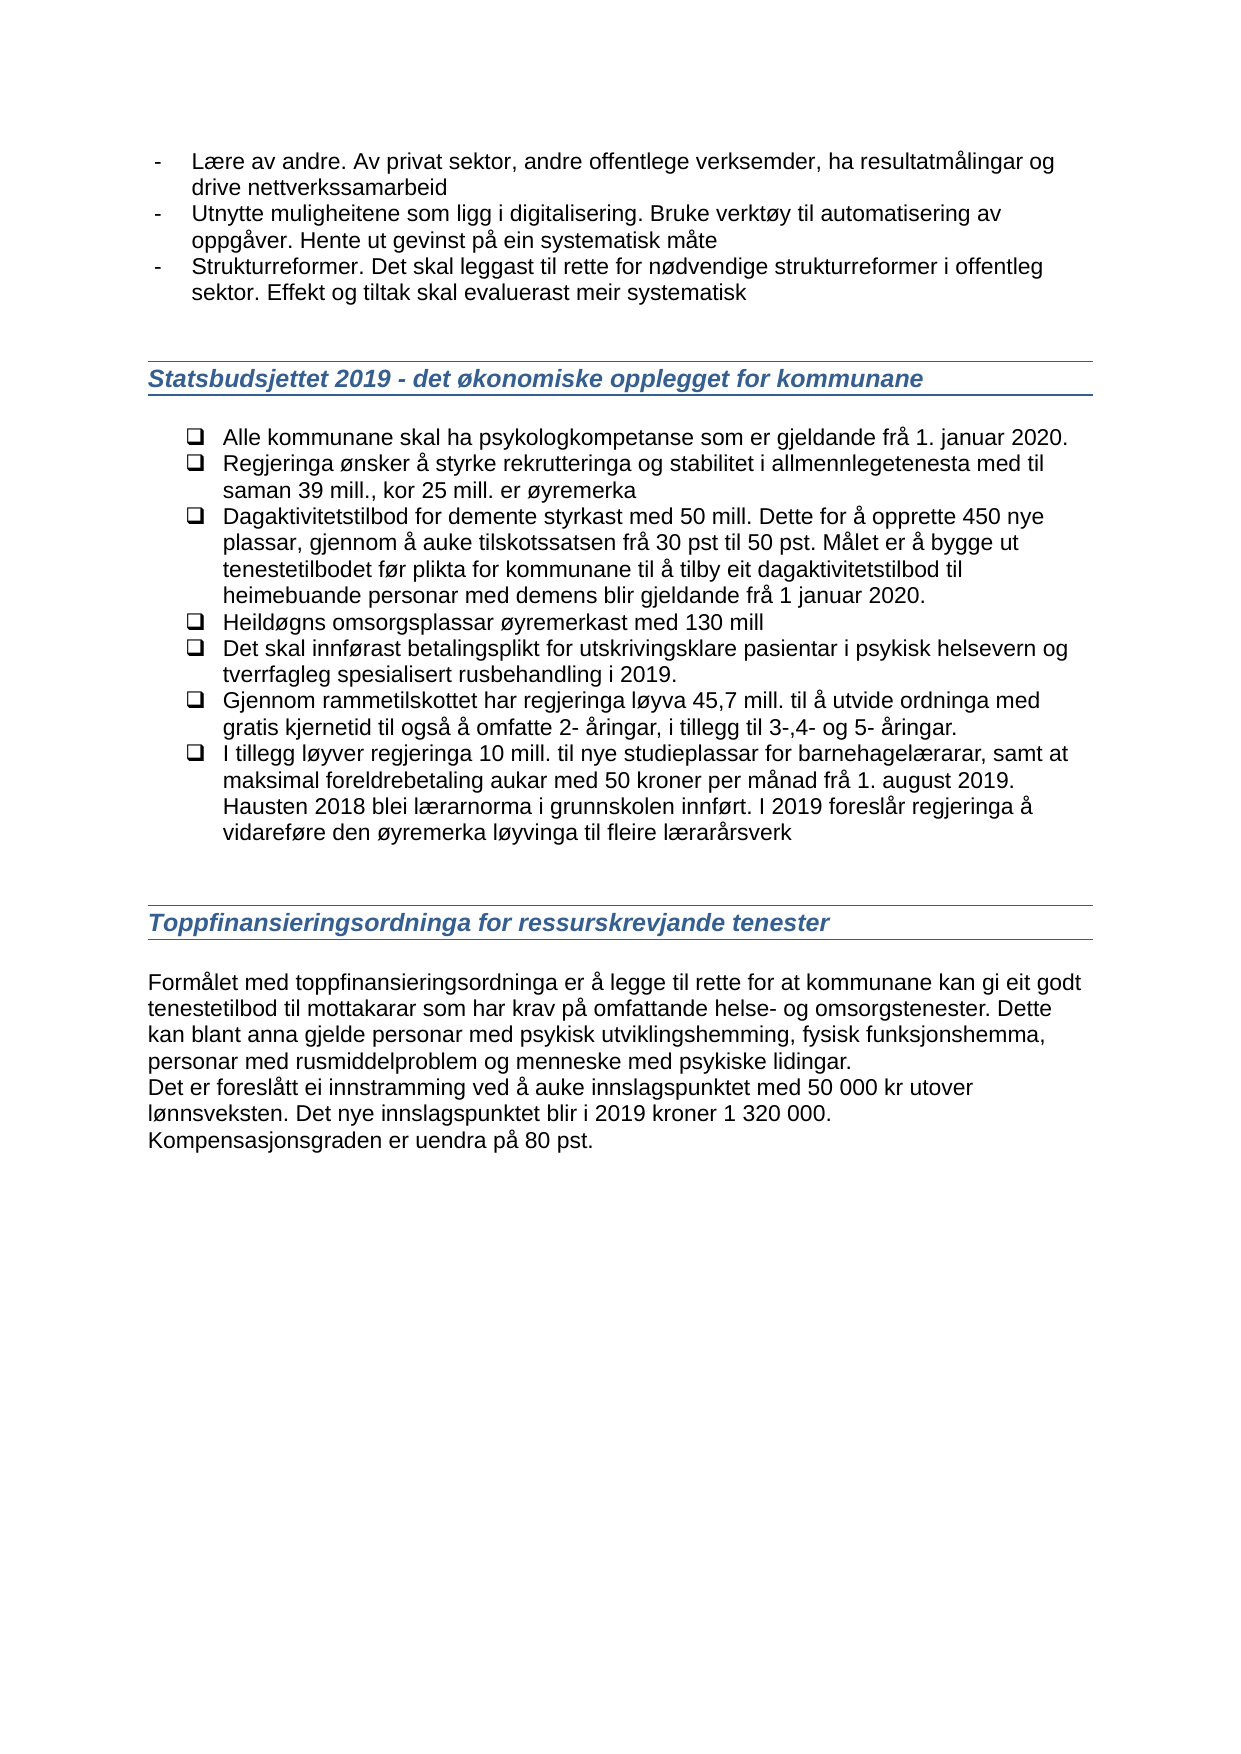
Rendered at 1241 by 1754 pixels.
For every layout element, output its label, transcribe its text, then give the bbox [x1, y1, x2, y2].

list Gjennom rammetilskottet har regjeringa løyva 45,7 mill. til å utvide ordninga med gratis kjernetid til også å omfatte 2- åringar, i tillegg til 3-,4- og 5- åringar. [185, 687, 1093, 740]
subtitle Statsbudsjettet 2019 - det økonomiske opplegget for kommunane [148, 362, 1093, 394]
list Alle kommunane skal ha psykologkompetanse som er gjeldande frå 1. januar 2020. [185, 424, 1093, 450]
text Det er foreslått ei innstramming ved å auke innslagspunktet med 50 000 kr utover lønnsveksten. Det nye innslagspunktet blir i 2019 kroner 1 320 000. [148, 1074, 1093, 1127]
subtitle Toppfinansieringsordninga for ressurskrevjande tenester [148, 906, 1093, 939]
list Det skal innførast betalingsplikt for utskrivingsklare pasientar i psykisk helsevern og tverrfagleg spesialisert rusbehandling i 2019. [185, 635, 1093, 687]
list Lære av andre. Av privat sektor, andre offentlege verksemder, ha resultatmålingar og drive nettverkssamarbeid [154, 148, 1093, 200]
list I tillegg løyver regjeringa 10 mill. til nye studieplassar for barnehagelærarar, samt at maksimal foreldrebetaling aukar med 50 kroner per månad frå 1. august 2019. Hausten 2018 blei lærarnorma i grunnskolen innført. I 2019 foreslår regjeringa å vidareføre den øyremerka løyvinga til fleire lærarårsverk [185, 740, 1093, 846]
list Dagaktivitetstilbod for demente styrkast med 50 mill. Dette for å opprette 450 nye plassar, gjennom å auke tilskotssatsen frå 30 pst til 50 pst. Målet er å bygge ut tenestetilbodet før plikta for kommunane til å tilby eit dagaktivitetstilbod til heimebuande personar med demens blir gjeldande frå 1 januar 2020. [185, 503, 1093, 608]
text Kompensasjonsgraden er uendra på 80 pst. [148, 1127, 1093, 1153]
list Regjeringa ønsker å styrke rekrutteringa og stabilitet i allmennlegetenesta med til saman 39 mill., kor 25 mill. er øyremerka [185, 450, 1093, 503]
list Strukturreformer. Det skal leggast til rette for nødvendige strukturreformer i offentleg sektor. Effekt og tiltak skal evaluerast meir systematisk [154, 253, 1093, 306]
list Heildøgns omsorgsplassar øyremerkast med 130 mill [185, 608, 1093, 635]
list Utnytte muligheitene som ligg i digitalisering. Bruke verktøy til automatisering av oppgåver. Hente ut gevinst på ein systematisk måte [154, 200, 1093, 253]
text Formålet med toppfinansieringsordninga er å legge til rette for at kommunane kan gi eit godt tenestetilbod til mottakarar som har krav på omfattande helse- og omsorgstenester. Dette kan blant anna gjelde personar med psykisk utviklingshemming, fysisk funksjonshemma, personar med rusmiddelproblem og menneske med psykiske lidingar. [148, 969, 1093, 1074]
